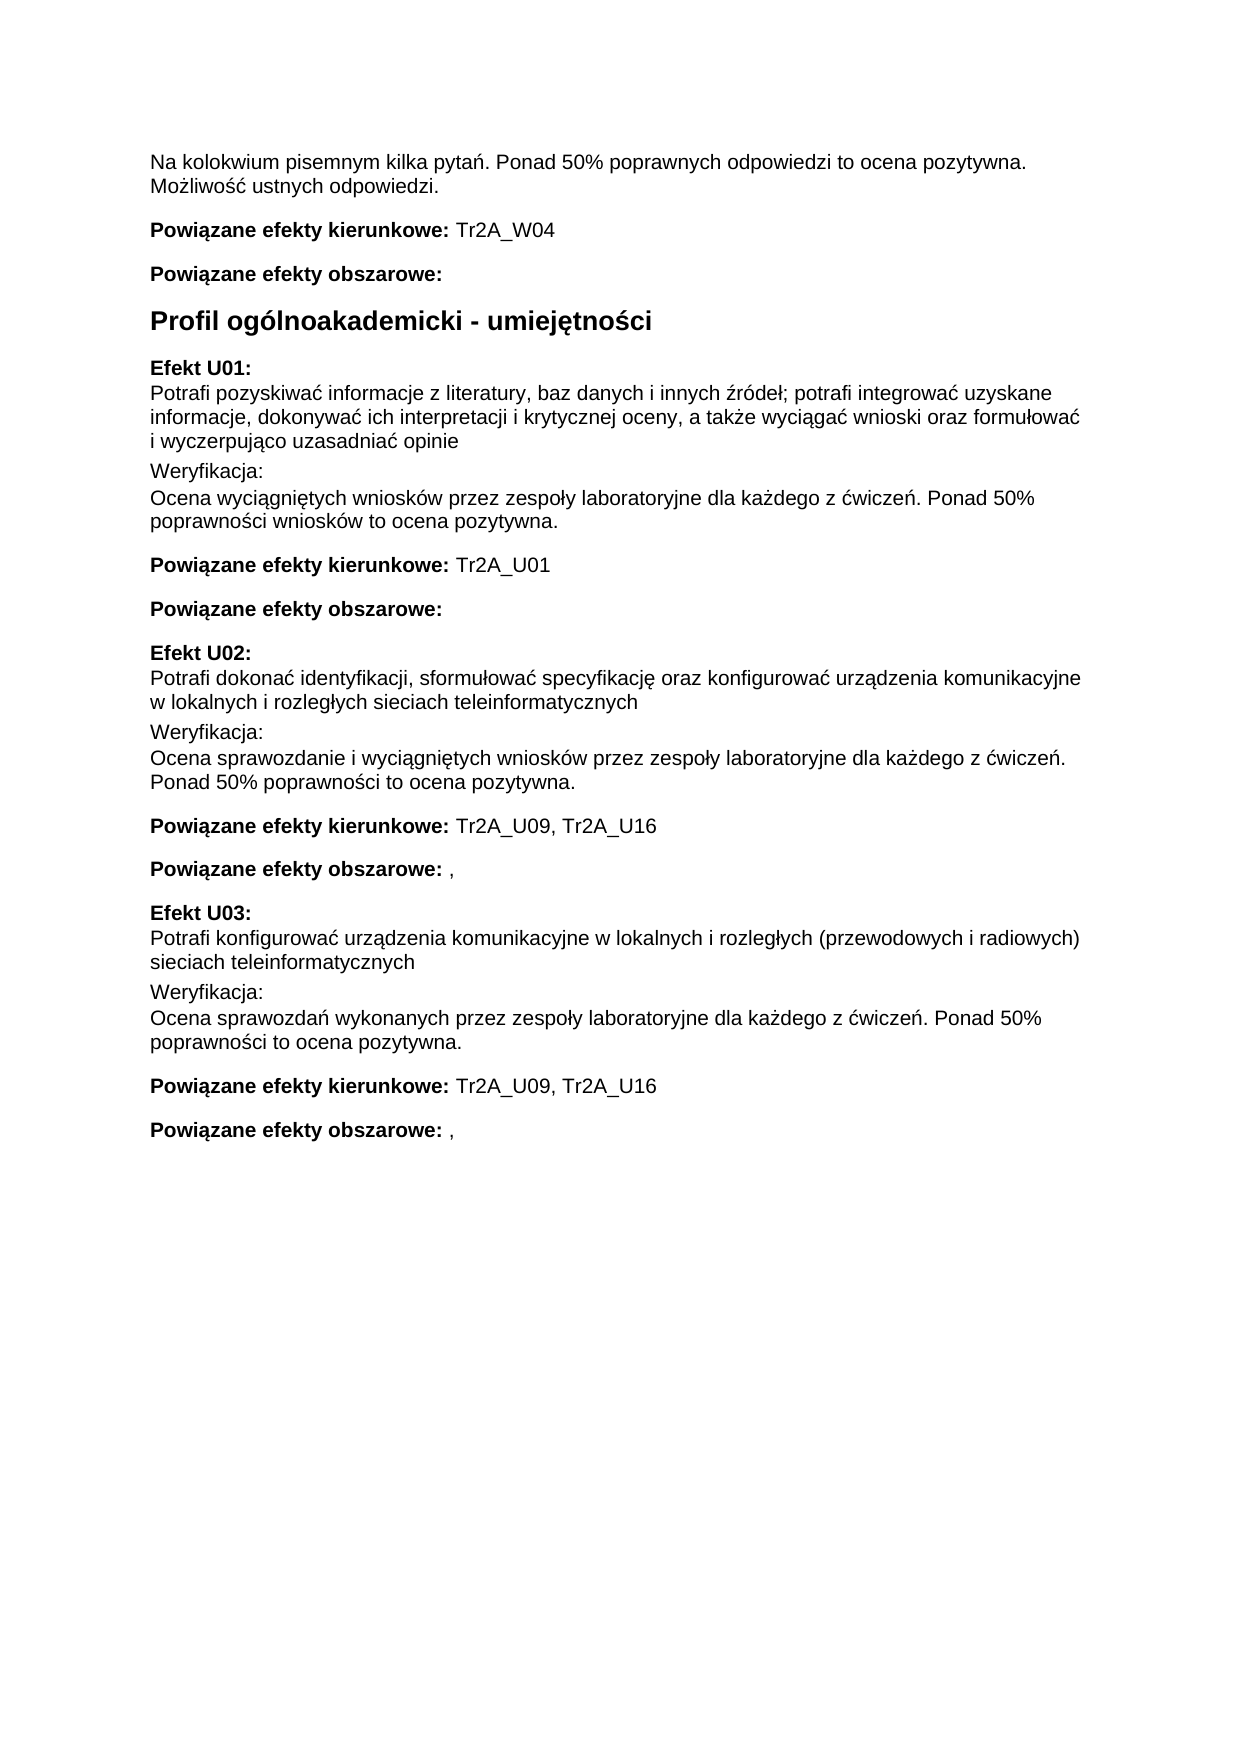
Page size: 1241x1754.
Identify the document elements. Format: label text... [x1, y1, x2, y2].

text Powiązane efekty obszarowe: , [150, 857, 1090, 881]
text Powiązane efekty kierunkowe: Tr2A_W04 [150, 218, 1090, 242]
text Potrafi konfigurować urządzenia komunikacyjne w lokalnych i rozległych (przewodowych i radiowych) sieciach teleinformatycznych [150, 926, 1090, 974]
text Weryfikacja: [150, 720, 1090, 744]
text Weryfikacja: [150, 980, 1090, 1004]
text Efekt U02: [150, 641, 1090, 664]
text Powiązane efekty kierunkowe: Tr2A_U01 [150, 553, 1090, 577]
text Na kolokwium pisemnym kilka pytań. Ponad 50% poprawnych odpowiedzi to ocena pozytywna. Możliwość ustnych odpowiedzi. [150, 150, 1090, 198]
text Ocena sprawozdań wykonanych przez zespoły laboratoryjne dla każdego z ćwiczeń. Ponad 50% poprawności to ocena pozytywna. [150, 1006, 1090, 1054]
subtitle Profil ogólnoakademicki - umiejętności [150, 305, 1090, 336]
text Efekt U03: [150, 901, 1090, 925]
text Efekt U01: [150, 356, 1090, 380]
text Potrafi dokonać identyfikacji, sformułować specyfikację oraz konfigurować urządzenia komunikacyjne w lokalnych i rozległych sieciach teleinformatycznych [150, 666, 1090, 713]
text Powiązane efekty obszarowe: , [150, 1118, 1090, 1142]
text Powiązane efekty kierunkowe: Tr2A_U09, Tr2A_U16 [150, 813, 1090, 837]
text Ocena wyciągniętych wniosków przez zespoły laboratoryjne dla każdego z ćwiczeń. Ponad 50% poprawności wniosków to ocena pozytywna. [150, 485, 1090, 533]
text Potrafi pozyskiwać informacje z literatury, baz danych i innych źródeł; potrafi integrować uzyskane informacje, dokonywać ich interpretacji i krytycznej oceny, a także wyciągać wnioski oraz formułować i wyczerpująco uzasadniać opinie [150, 381, 1090, 453]
text Powiązane efekty obszarowe: [150, 261, 1090, 285]
text Ocena sprawozdanie i wyciągniętych wniosków przez zespoły laboratoryjne dla każdego z ćwiczeń. Ponad 50% poprawności to ocena pozytywna. [150, 746, 1090, 794]
text Powiązane efekty kierunkowe: Tr2A_U09, Tr2A_U16 [150, 1074, 1090, 1098]
text Powiązane efekty obszarowe: [150, 597, 1090, 621]
text Weryfikacja: [150, 459, 1090, 483]
